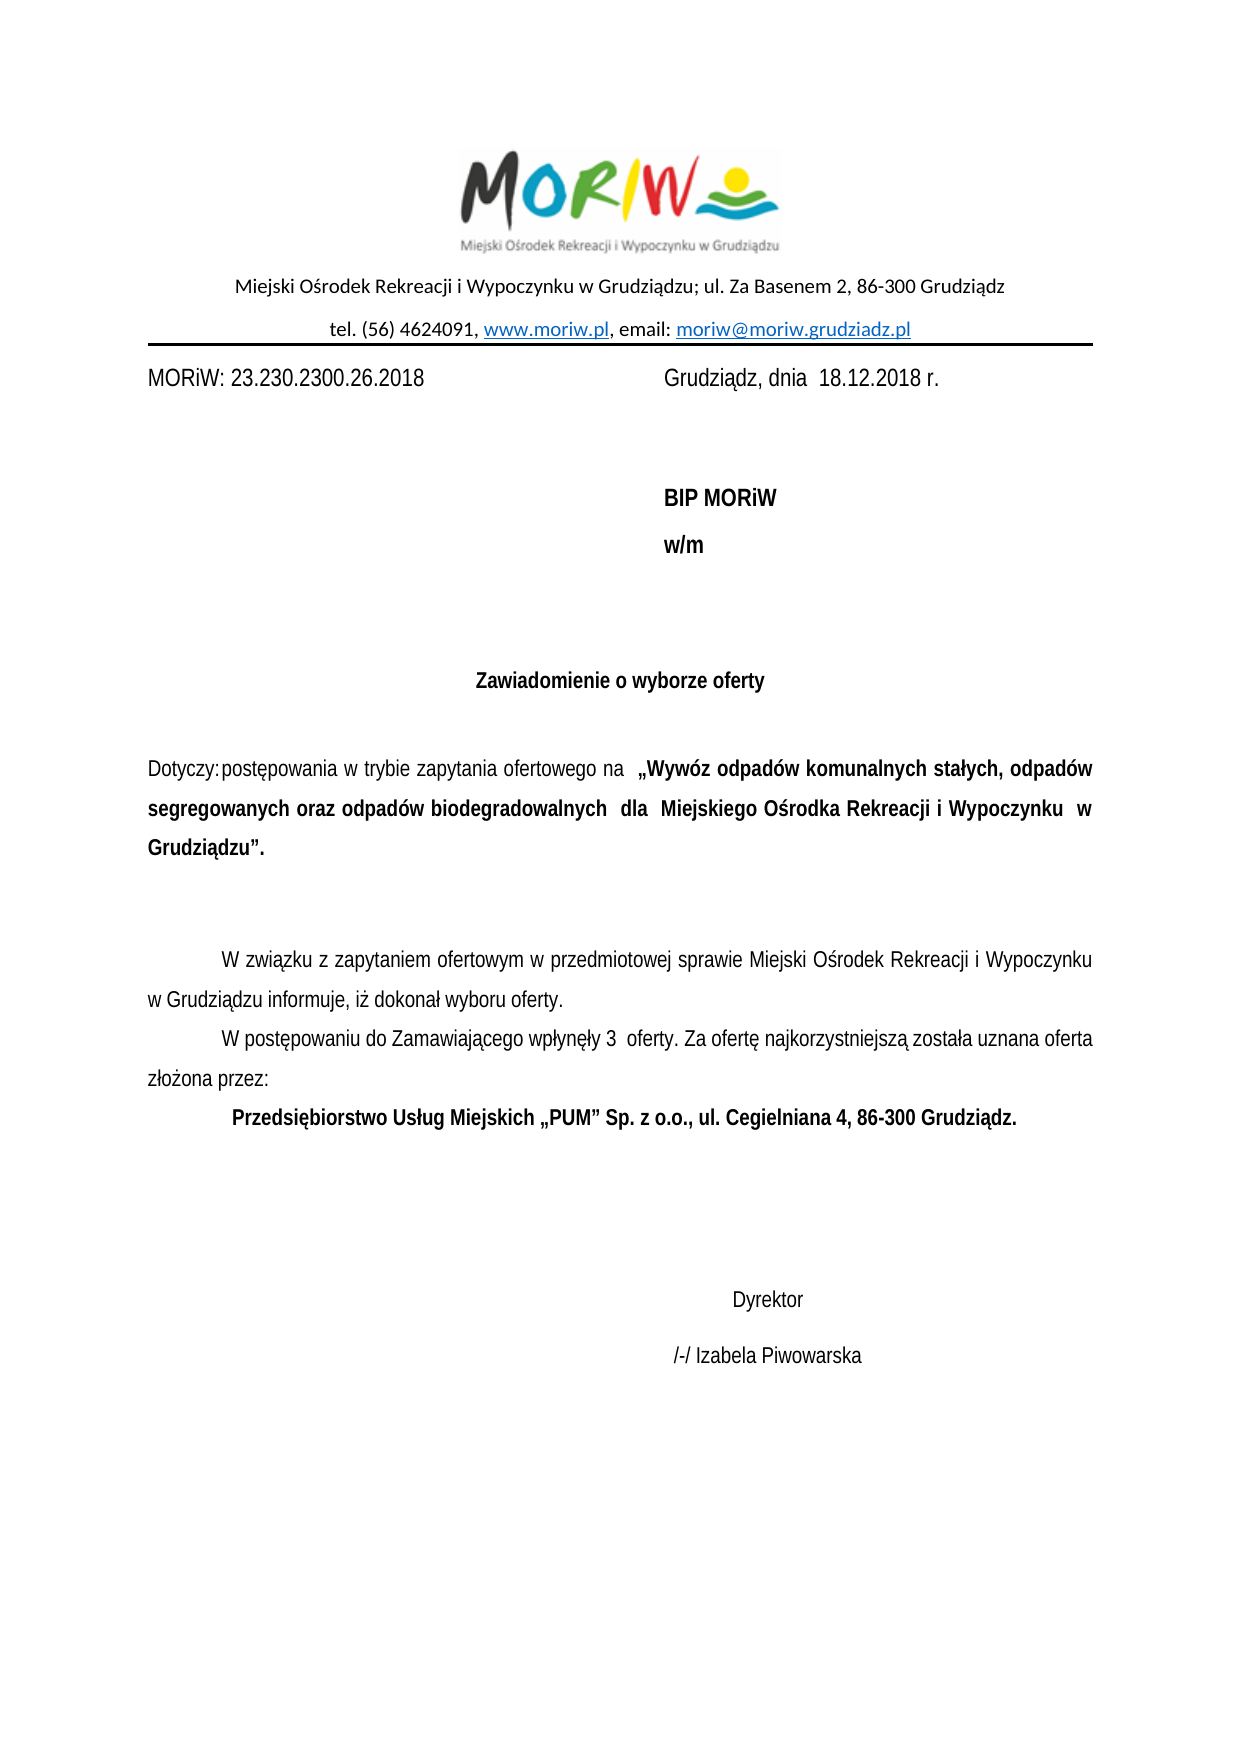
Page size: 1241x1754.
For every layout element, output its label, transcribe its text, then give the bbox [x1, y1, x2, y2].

text MORiW: 23.230.2300.26.2018 Grudziądz, dnia 18.12.2018 r. [148, 363, 1093, 392]
text Dyrektor [369, 1286, 1093, 1312]
text W związku z zapytaniem ofertowym w przedmiotowej sprawie Miejski Ośrodek Rekreacji i Wypoczynku w Grudziądzu informuje, iż dokonał wyboru oferty. [148, 946, 1093, 1012]
text tel. (56) 4624091, www.moriw.pl, email: moriw@moriw.grudziadz.pl [148, 316, 1093, 343]
text W postępowaniu do Zamawiającego wpłynęły 3 oferty. Za ofertę najkorzystniejszą została uznana oferta złożona przez: [148, 1025, 1093, 1091]
text w/m [590, 530, 1093, 558]
text /-/ Izabela Piwowarska [369, 1342, 1093, 1368]
text Miejski Ośrodek Rekreacji i Wypoczynku w Grudziądzu; ul. Za Basenem 2, 86-300 Grudziądz [148, 274, 1093, 299]
text Dotyczy: postępowania w trybie zapytania ofertowego na „Wywóz odpadów komunalnych stałych, odpadów segregowanych oraz odpadów biodegradowalnych dla Miejskiego Ośrodka Rekreacji i Wypoczynku w Grudziądzu”. [148, 755, 1093, 860]
text BIP MORiW [590, 454, 1093, 512]
picture [457, 147, 783, 257]
text Przedsiębiorstwo Usług Miejskich „PUM” Sp. z o.o., ul. Cegielniana 4, 86-300 Grudziądz. [148, 1104, 1093, 1131]
text Zawiadomienie o wyborze oferty [148, 667, 1093, 693]
